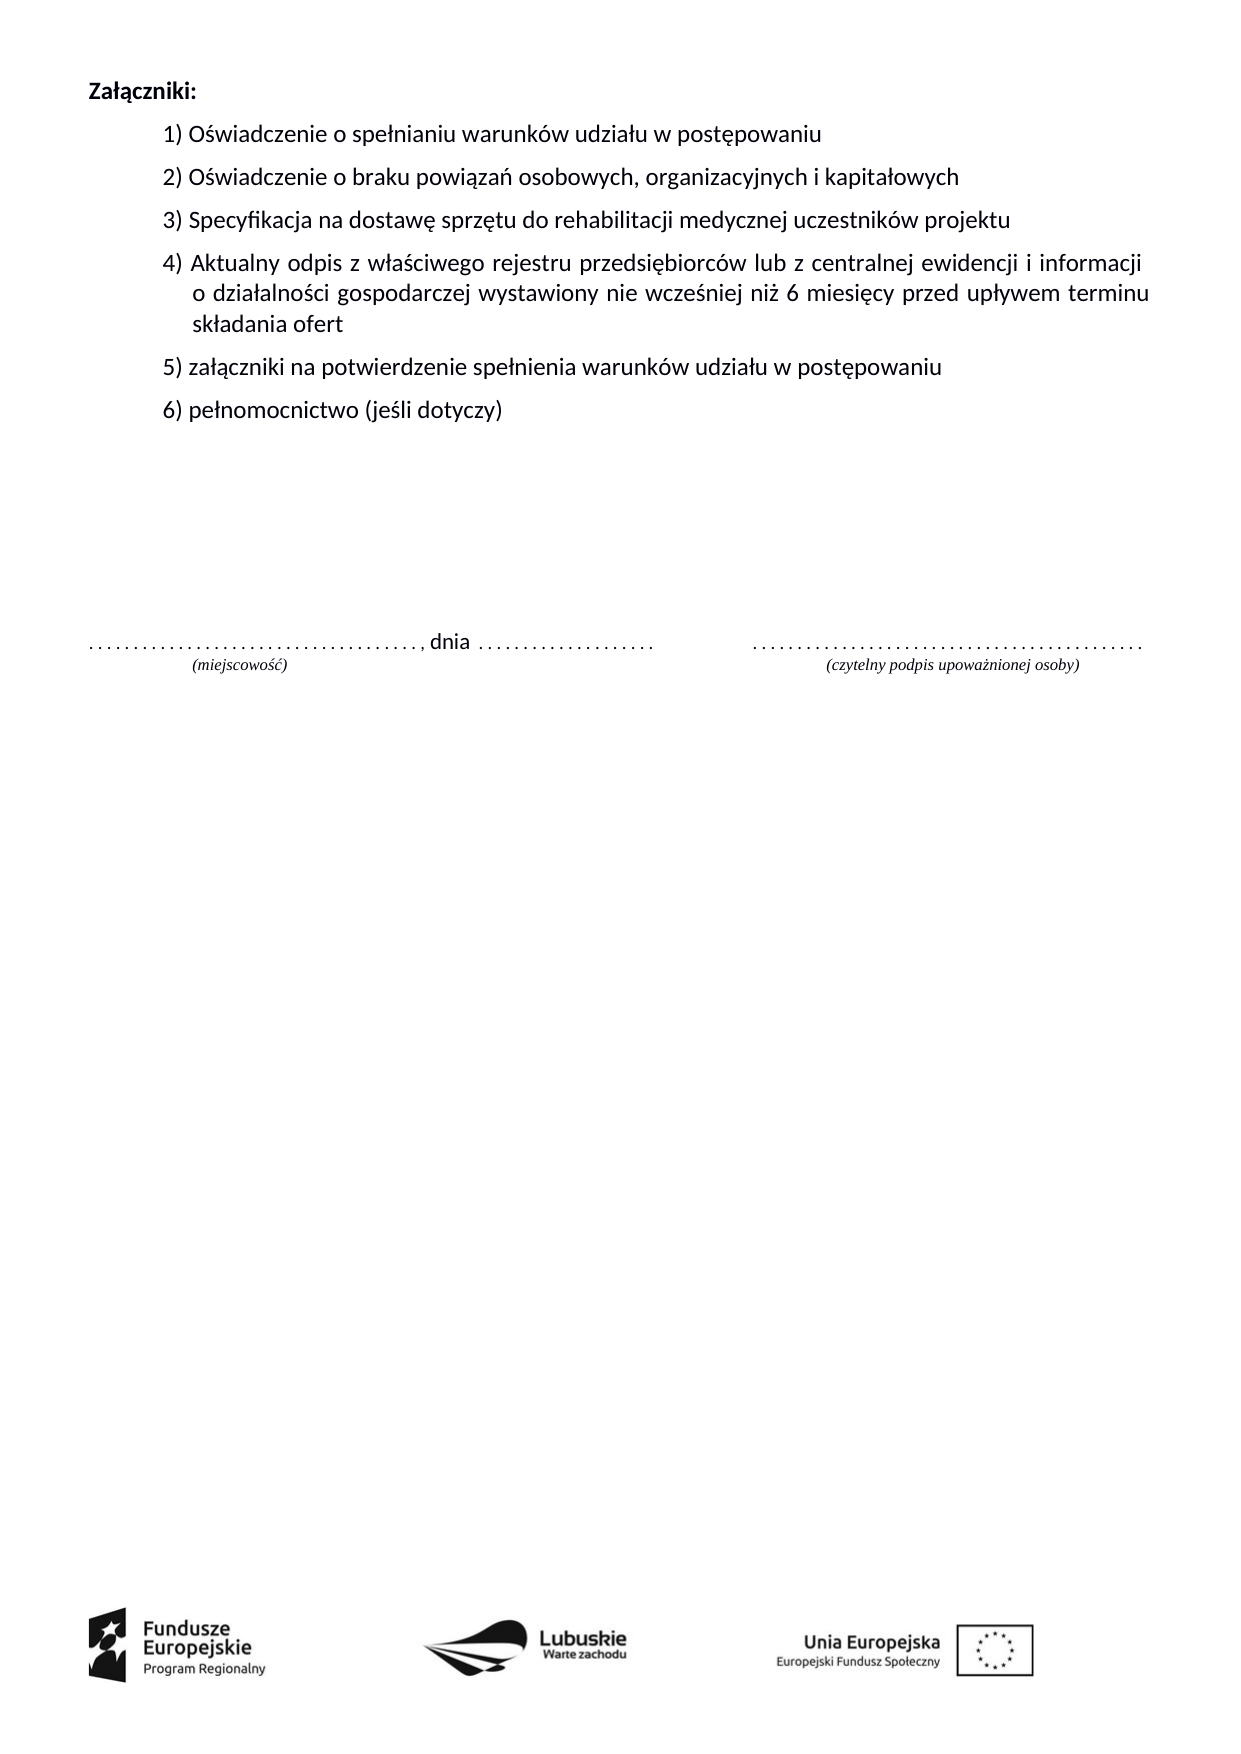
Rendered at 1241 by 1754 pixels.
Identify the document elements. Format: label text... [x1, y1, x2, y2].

text Załączniki: [89, 75, 1152, 106]
text 5) załączniki na potwierdzenie spełnienia warunków udziału w postępowaniu [162, 351, 1152, 382]
text 3) Specyfikacja na dostawę sprzętu do rehabilitacji medycznej uczestników projektu [162, 204, 1152, 234]
text 4) Aktualny odpis z właściwego rejestru przedsiębiorców lub z centralnej ewidencji i informacji o działalności gospodarczej wystawiony nie wcześniej niż 6 miesięcy przed upływem terminu składania ofert [162, 247, 1152, 339]
text (miejscowość) (czytelny podpis upoważnionej osoby) [192, 655, 1152, 674]
text 2) Oświadczenie o braku powiązań osobowych, organizacyjnych i kapitałowych [162, 161, 1152, 192]
text 1) Oświadczenie o spełnianiu warunków udziału w postępowaniu [162, 118, 1152, 148]
text . . . . . . . . . . . . . . . . . . . . . . . . . . . . . . . . . . . . . , dnia . . . . . . . . . . . . . . . . . . . . . . . . . . . . . . . . . . . . . . . . . . . . . . . . . . . . . . . . . . . . . . . . [89, 627, 1152, 655]
text 6) pełnomocnictwo (jeśli dotyczy) [162, 394, 1152, 425]
picture [88, 1607, 1034, 1683]
